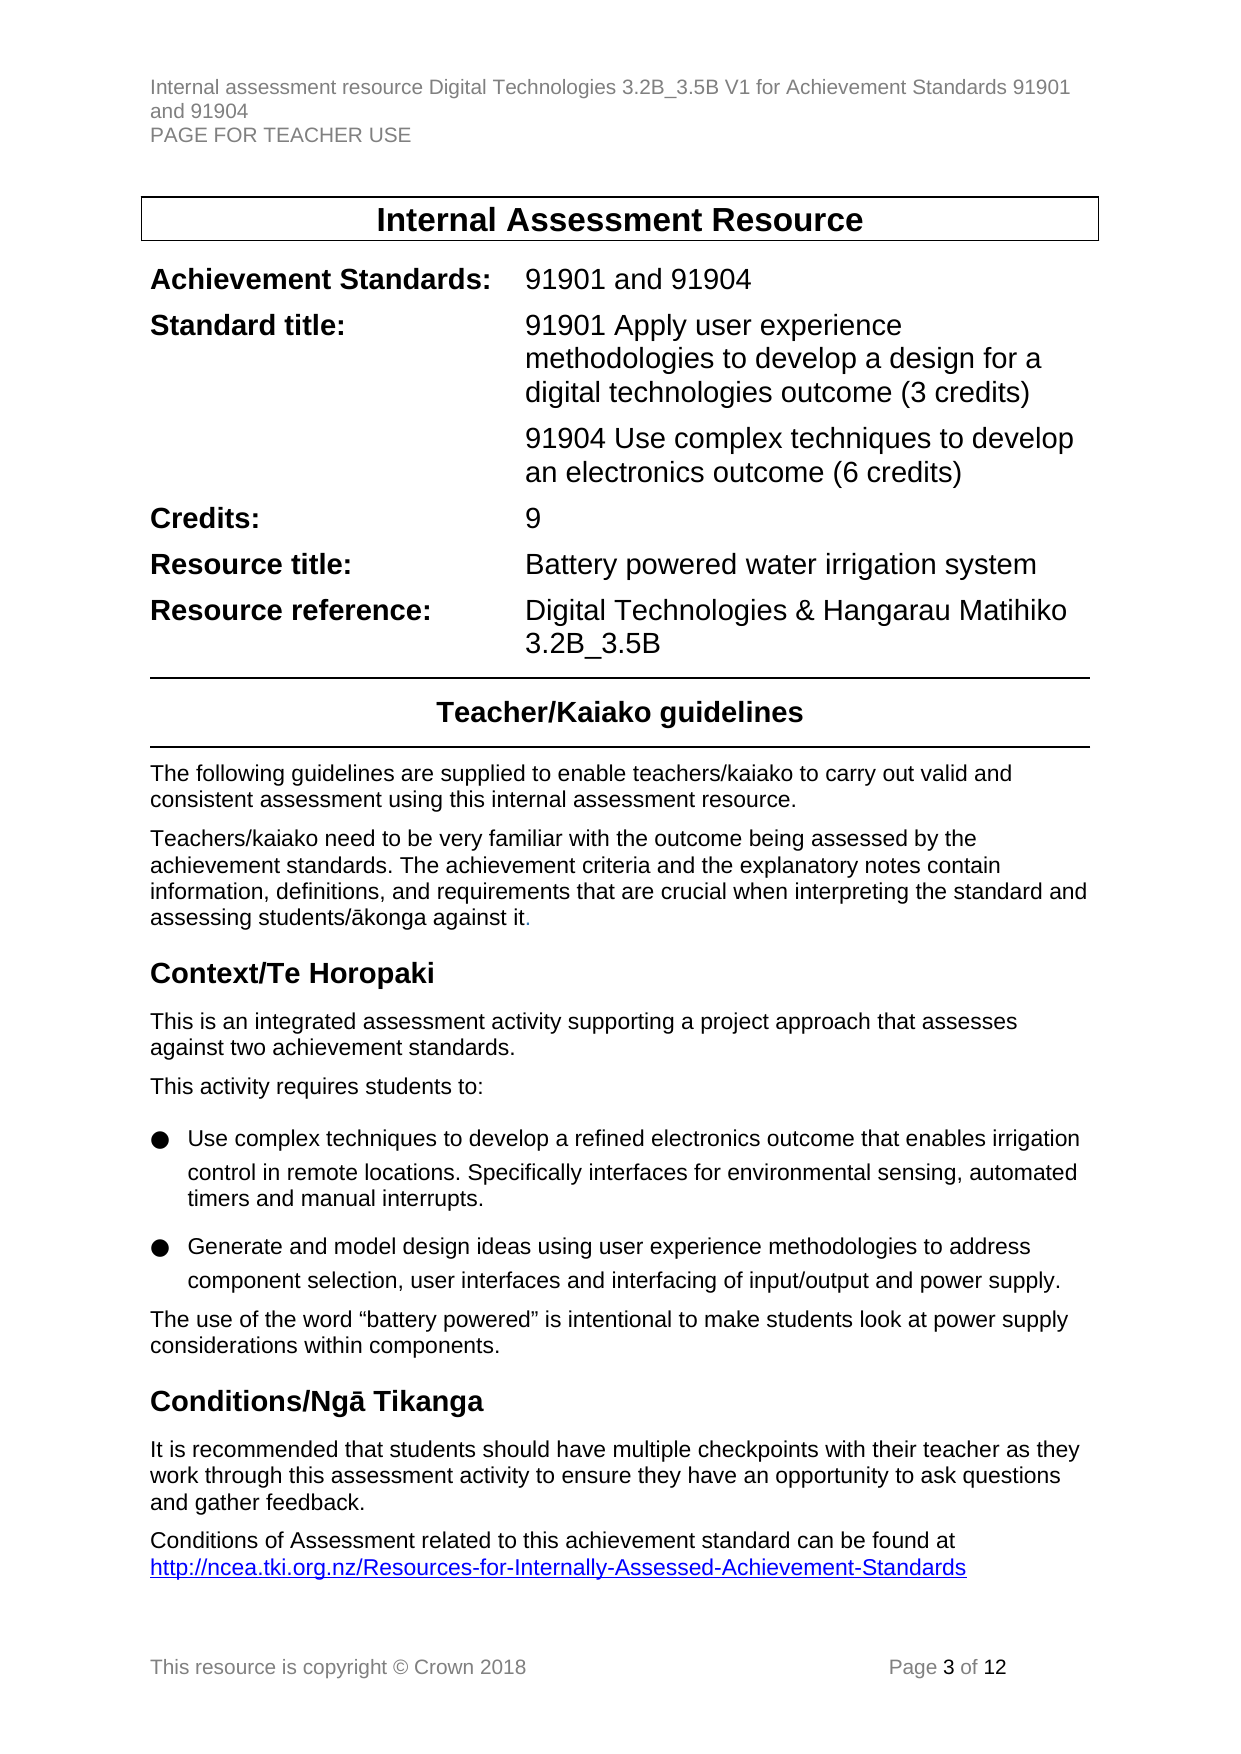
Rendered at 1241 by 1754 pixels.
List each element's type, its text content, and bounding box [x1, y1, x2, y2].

list Generate and model design ideas using user experience methodologies to address component selection, user interfaces and interfacing of input/output and power supply. [150, 1220, 1090, 1293]
text Internal Assessment Resource [142, 198, 1098, 240]
text The following guidelines are supplied to enable teachers/kaiako to carry out valid and consistent assessment using this internal assessment resource. [150, 760, 1090, 813]
text Resource reference: Digital Technologies & Hangarau Matihiko 3.2B_3.5B [150, 593, 1090, 660]
text Conditions/Ngā Tikanga [150, 1384, 1090, 1417]
text Resource title: Battery powered water irrigation system [150, 547, 1090, 580]
text Teacher/Kaiako guidelines [150, 679, 1090, 746]
text The use of the word “battery powered” is intentional to make students look at power supply considerations within components. [150, 1306, 1090, 1359]
text Teachers/kaiako need to be very familiar with the outcome being assessed by the achievement standards. The achievement criteria and the explanatory notes contain information, definitions, and requirements that are crucial when interpreting the standard and assessing students/ākonga against it. [150, 825, 1090, 931]
text Standard title: 91901 Apply user experience methodologies to develop a design for a digital technologies outcome (3 credits) [150, 308, 1090, 409]
text This is an integrated assessment activity supporting a project approach that assesses against two achievement standards. [150, 1008, 1090, 1061]
text This activity requires students to: [150, 1073, 1090, 1099]
text Credits: 9 [150, 501, 1090, 534]
text It is recommended that students should have multiple checkpoints with their teacher as they work through this assessment activity to ensure they have an opportunity to ask questions and gather feedback. [150, 1436, 1090, 1515]
text Achievement Standards: 91901 and 91904 [150, 262, 1090, 296]
list Use complex techniques to develop a refined electronics outcome that enables irrigation control in remote locations. Specifically interfaces for environmental sensing, automated timers and manual interrupts. [150, 1112, 1090, 1212]
text 91904 Use complex techniques to develop an electronics outcome (6 credits) [525, 421, 1090, 488]
text Conditions of Assessment related to this achievement standard can be found at http://ncea.tki.org.nz/Resources-for-Internally-Assessed-Achievement-Standards [150, 1527, 1090, 1580]
text Context/Te Horopaki [150, 956, 1090, 989]
